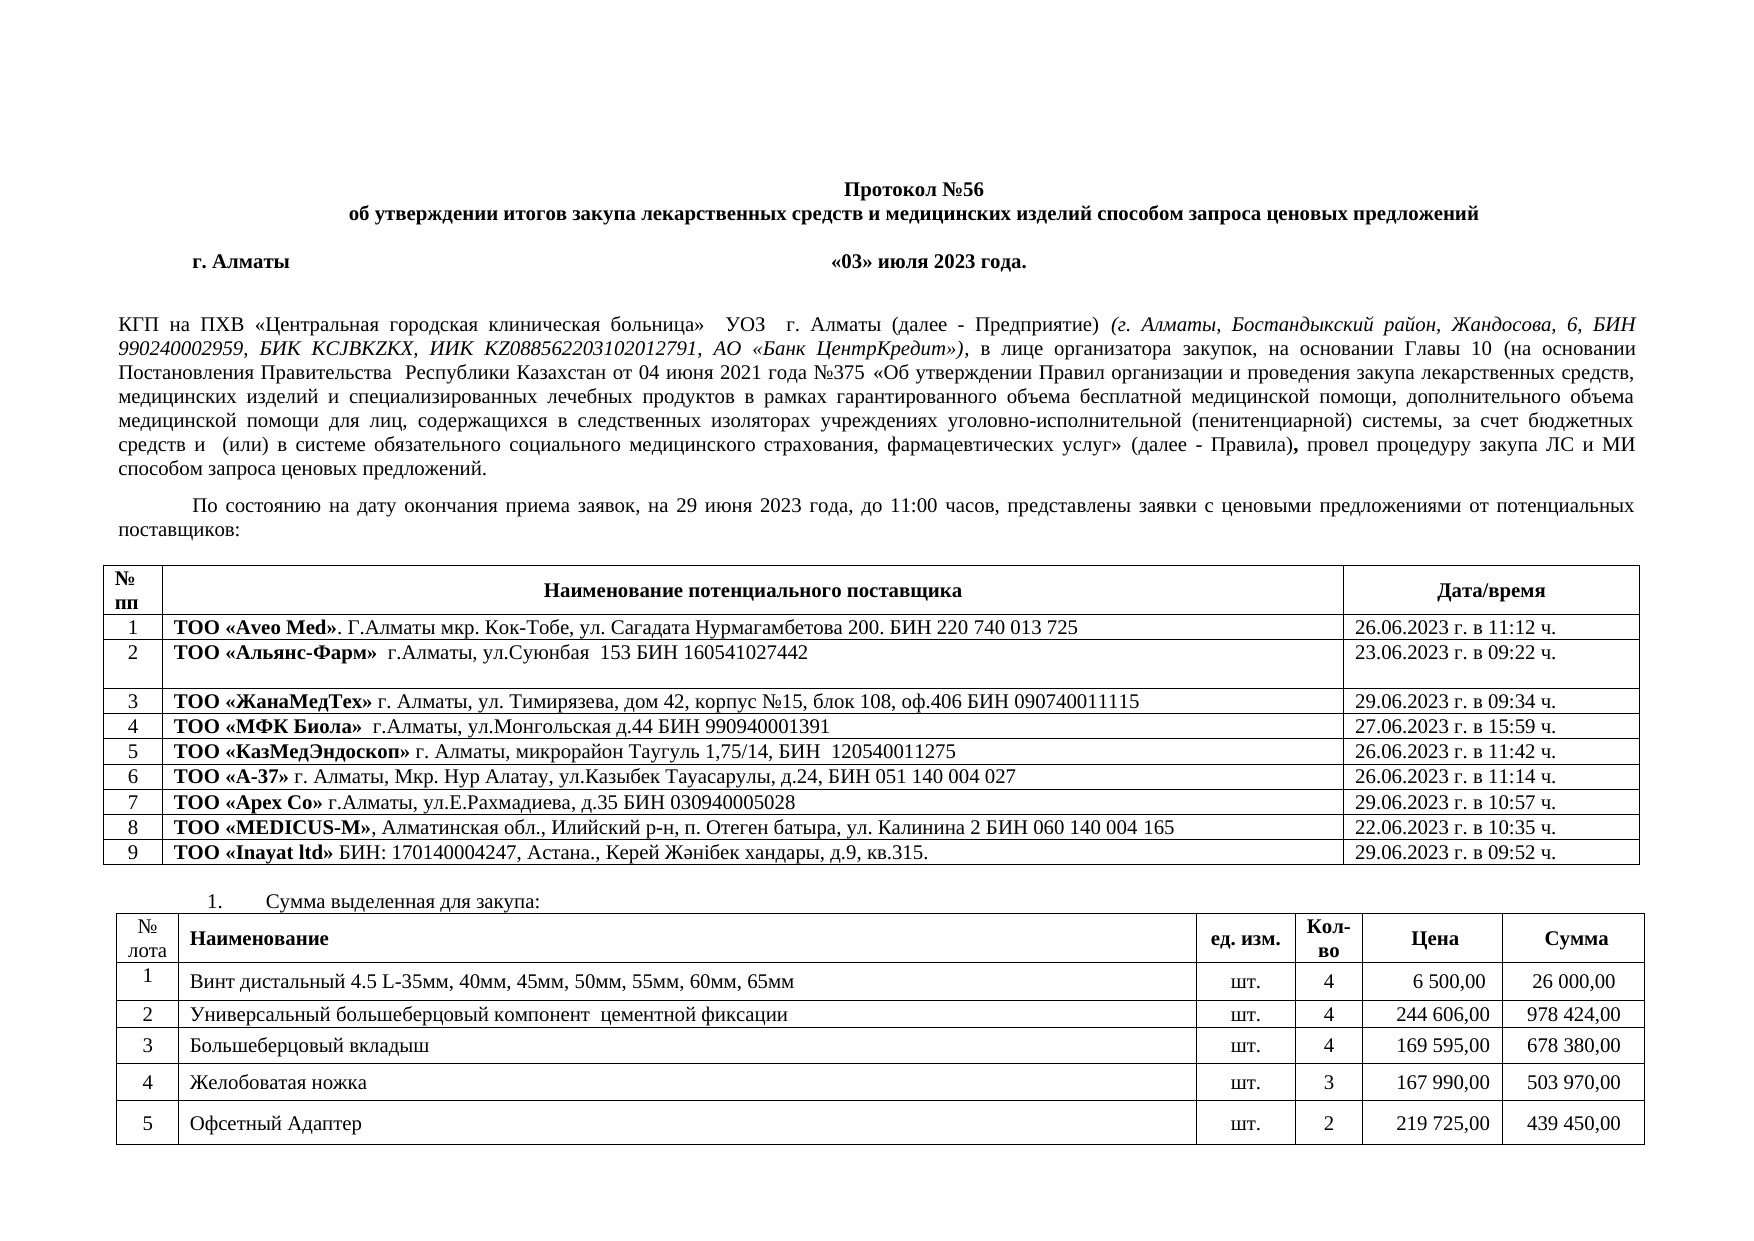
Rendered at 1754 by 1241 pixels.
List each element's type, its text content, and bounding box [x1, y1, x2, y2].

table_cell 26.06.2023 г. в 11:14 ч. [1344, 765, 1639, 788]
table_cell 29.06.2023 г. в 09:52 ч. [1344, 840, 1639, 864]
table_cell 8 [104, 815, 162, 839]
table_header ед. изм. [1197, 914, 1295, 962]
table_cell 219 725,00 [1363, 1101, 1502, 1144]
table_cell 7 [104, 790, 162, 814]
table_cell 29.06.2023 г. в 10:57 ч. [1344, 790, 1639, 814]
text КГП на ПХВ «Центральная городская клиническая больница» УОЗ г. Алматы (далее - Предприятие) (г. Алматы, Бостандыкский район, Жандосова, 6, БИН 990240002959, БИК KCJBKZKX, ИИК KZ088562203102012791, АО «Банк ЦентрКредит»), в лице организатора закупок, на основании Главы 10 (на основании Постановления Правительства Республики Казахстан от 04 июня 2021 года №375 «Об утверждении Правил организации и проведения закупа лекарственных средств, медицинских изделий и специализированных лечебных продуктов в рамках гарантированного объема бесплатной медицинской помощи, дополнительного объема медицинской помощи для лиц, содержащихся в следственных изоляторах учреждениях уголовно-исполнительной (пенитенциарной) системы, за счет бюджетных средств и (или) в системе обязательного социального медицинского страхования, фармацевтических услуг» (далее - Правила), провел процедуру закупа ЛС и МИ способом запроса ценовых предложений. [118, 312, 1636, 480]
table_cell 27.06.2023 г. в 15:59 ч. [1344, 714, 1639, 738]
list Сумма выделенная для закупа: [192, 889, 1636, 913]
table_cell 978 424,00 [1503, 1001, 1644, 1027]
table_cell 503 970,00 [1503, 1064, 1644, 1100]
table_cell 4 [1296, 1001, 1362, 1027]
table_header г. Алматы [107, 249, 684, 312]
table_cell 3 [1296, 1064, 1362, 1100]
table_cell ТОО «Альянс-Фарм» г.Алматы, ул.Суюнбая 153 БИН 160541027442 [163, 640, 1343, 688]
table_cell 3 [117, 1028, 178, 1063]
table_header Сумма [1503, 914, 1644, 962]
table_cell 26.06.2023 г. в 11:12 ч. [1344, 615, 1639, 639]
table_cell шт. [1197, 963, 1295, 999]
table_cell 6 500,00 [1363, 963, 1502, 999]
table_cell 439 450,00 [1503, 1101, 1644, 1144]
text об утверждении итогов закупа лекарственных средств и медицинских изделий способом запроса ценовых предложений [118, 201, 1636, 225]
table_header Цена [1363, 914, 1502, 962]
table_cell 169 595,00 [1363, 1028, 1502, 1063]
table_cell 244 606,00 [1363, 1001, 1502, 1027]
table_header Кол-во [1296, 914, 1362, 962]
table_cell TOO «Aveo Med». Г.Алматы мкр. Кок-Тобе, ул. Сагадата Нурмагамбетова 200. БИН 220 740 013 725 [163, 615, 1343, 639]
table_cell ТОО «MEDICUS-M», Алматинская обл., Илийский р-н, п. Отеген батыра, ул. Калинина 2 БИН 060 140 004 165 [163, 815, 1343, 839]
table_cell ТОО «КазМедЭндоскоп» г. Алматы, микрорайон Таугуль 1,75/14, БИН 120540011275 [163, 739, 1343, 763]
table_cell 167 990,00 [1363, 1064, 1502, 1100]
table_cell 4 [1296, 1028, 1362, 1063]
table_cell 2 [117, 1001, 178, 1027]
table_cell 4 [104, 714, 162, 738]
table_cell ТОО «ЖанаМедТех» г. Алматы, ул. Тимирязева, дом 42, корпус №15, блок 108, оф.406 БИН 090740011115 [163, 689, 1343, 713]
table_header Наименование [179, 914, 1196, 962]
table_cell ТОО «МФК Биола» г.Алматы, ул.Монгольская д.44 БИН 990940001391 [163, 714, 1343, 738]
table_cell Универсальный большеберцовый компонент цементной фиксации [179, 1001, 1196, 1027]
table_cell шт. [1197, 1028, 1295, 1063]
text Протокол №56 [118, 177, 1636, 201]
table_header № пп [104, 566, 162, 614]
table_cell ТОО «Apex Co» г.Алматы, ул.Е.Рахмадиева, д.35 БИН 030940005028 [163, 790, 1343, 814]
table_cell Офсетный Адаптер [179, 1101, 1196, 1144]
table_cell 22.06.2023 г. в 10:35 ч. [1344, 815, 1639, 839]
table_cell 678 380,00 [1503, 1028, 1644, 1063]
table_cell Большеберцовый вкладыш [179, 1028, 1196, 1063]
table_header «03» июля 2023 года. [684, 249, 1107, 312]
table_cell Винт дистальный 4.5 L-35мм, 40мм, 45мм, 50мм, 55мм, 60мм, 65мм [179, 963, 1196, 999]
table_cell 26.06.2023 г. в 11:42 ч. [1344, 739, 1639, 763]
table_cell 29.06.2023 г. в 09:34 ч. [1344, 689, 1639, 713]
table_cell шт. [1197, 1101, 1295, 1144]
table_header № лота [117, 914, 178, 962]
list По состоянию на дату окончания приема заявок, на 29 июня 2023 года, до 11:00 часов, представлены заявки с ценовыми предложениями от потенциальных поставщиков: [118, 492, 1636, 541]
table_cell 1 [117, 963, 178, 999]
table_header Дата/время [1344, 566, 1639, 614]
table_cell 4 [1296, 963, 1362, 999]
table_cell шт. [1197, 1001, 1295, 1027]
table_cell 2 [1296, 1101, 1362, 1144]
table_cell 4 [117, 1064, 178, 1100]
table_cell 9 [104, 840, 162, 864]
table_cell 6 [104, 765, 162, 788]
table_cell 3 [104, 689, 162, 713]
table_cell шт. [1197, 1064, 1295, 1100]
table_cell 23.06.2023 г. в 09:22 ч. [1344, 640, 1639, 688]
table_cell 5 [117, 1101, 178, 1144]
table_cell ТОО «Inayat ltd» БИН: 170140004247, Астана., Керей Жәнібек хандары, д.9, кв.315. [163, 840, 1343, 864]
table_cell ТОО «А-37» г. Алматы, Мкр. Нур Алатау, ул.Казыбек Тауасарулы, д.24, БИН 051 140 004 027 [163, 765, 1343, 788]
table_cell 1 [104, 615, 162, 639]
table_cell Желобоватая ножка [179, 1064, 1196, 1100]
table_cell 5 [104, 739, 162, 763]
table_cell 2 [104, 640, 162, 688]
table_cell 26 000,00 [1503, 963, 1644, 999]
table_header Наименование потенциального поставщика [163, 566, 1343, 614]
